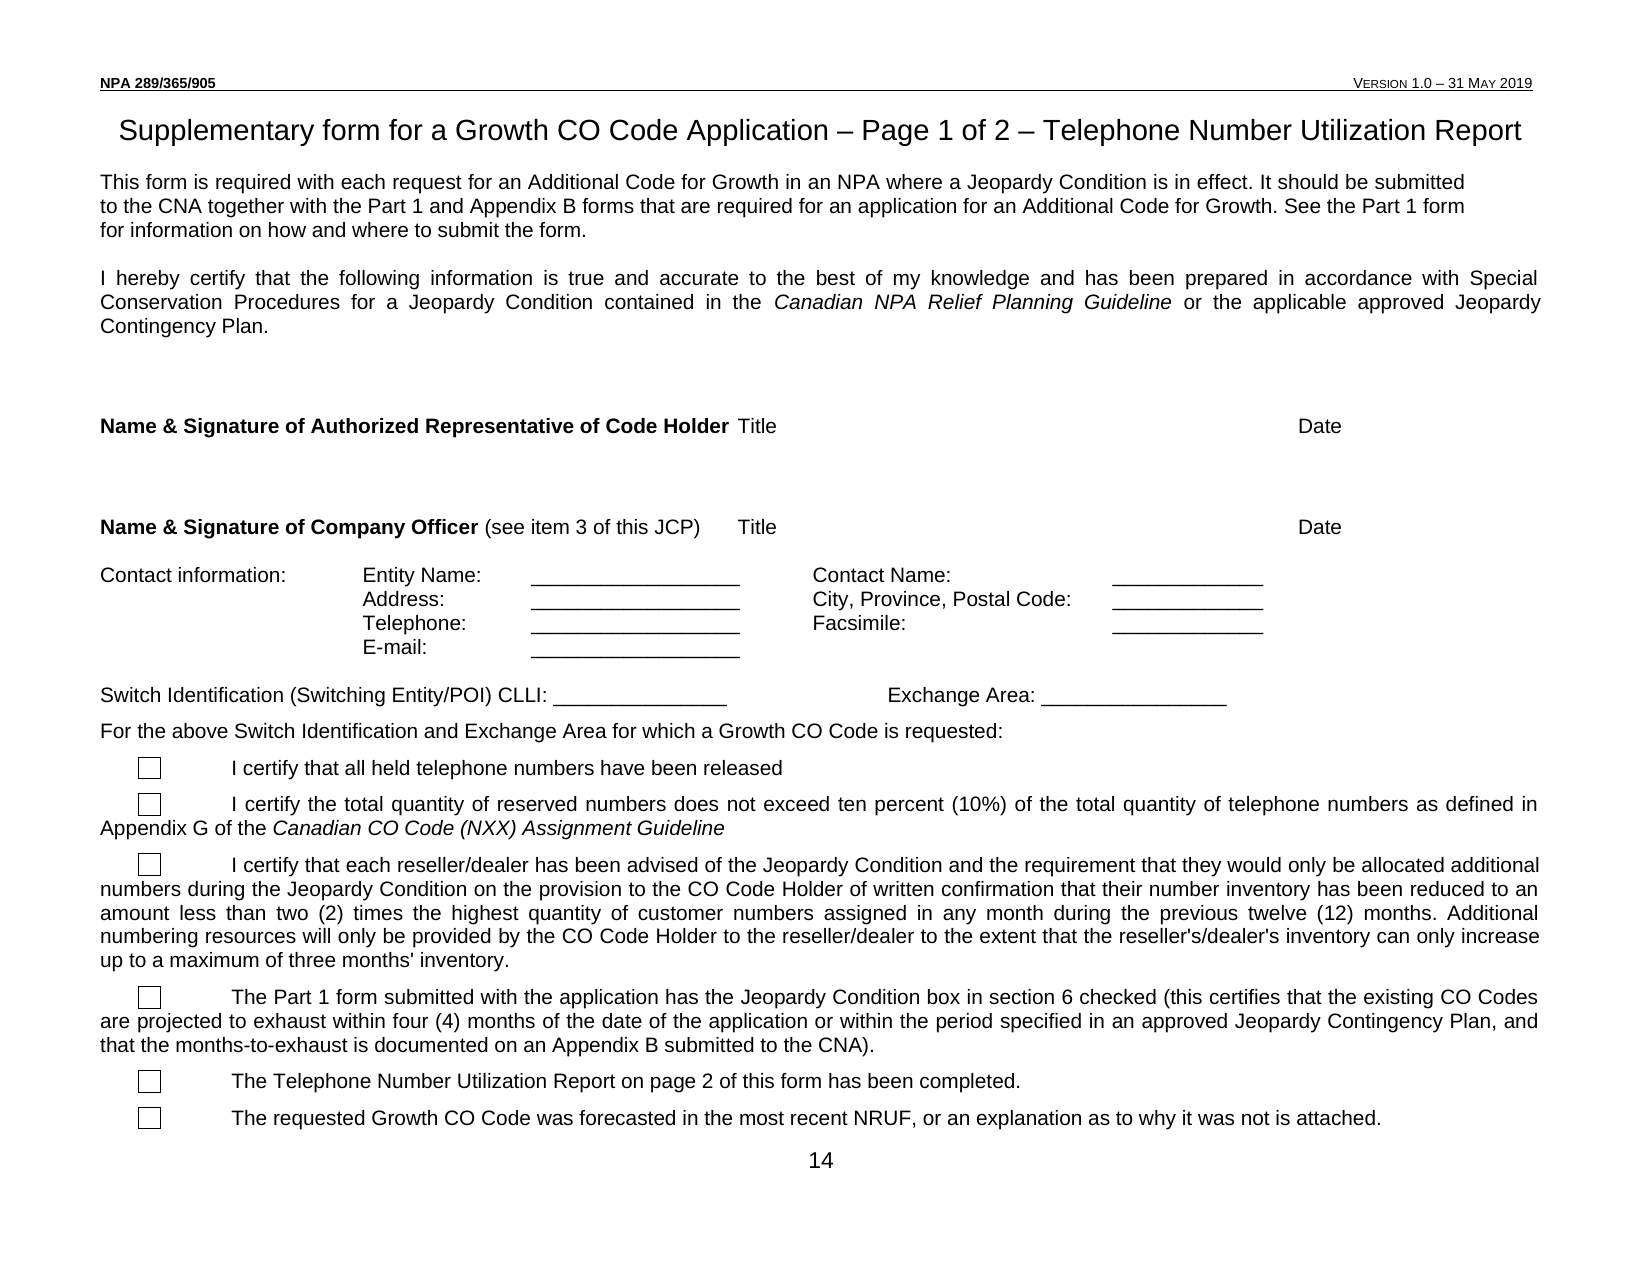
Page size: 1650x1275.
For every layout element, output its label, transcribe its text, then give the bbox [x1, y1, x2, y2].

text For the above Switch Identification and Exchange Area for which a Growth CO Code is requested: [100, 719, 1542, 743]
text E-mail: __________________ [100, 635, 1542, 659]
text The requested Growth CO Code was forecasted in the most recent NRUF, or an explanation as to why it was not is attached. [100, 1106, 1542, 1129]
text Address: __________________ City, Province, Postal Code: _____________ [100, 587, 1542, 611]
text Contact information: Entity Name: __________________ Contact Name: _____________ [100, 563, 1542, 587]
text Name & Signature of Company Officer (see item 3 of this JCP) Title Date [100, 515, 1542, 539]
text The Part 1 form submitted with the application has the Jeopardy Condition box in section 6 checked (this certifies that the existing CO Codes are projected to exhaust within four (4) months of the date of the application or within the period specified in an approved Jeopardy Contingency Plan, and that the months-to-exhaust is documented on an Appendix B submitted to the CNA). [100, 985, 1542, 1057]
text Telephone: __________________ Facsimile: _____________ [100, 611, 1542, 635]
text This form is required with each request for an Additional Code for Growth in an NPA where a Jeopardy Condition is in effect. It should be submitted to the CNA together with the Part 1 and Appendix B forms that are required for an application for an Additional Code for Growth. See the Part 1 form for information on how and where to submit the form. [100, 170, 1467, 242]
text I hereby certify that the following information is true and accurate to the best of my knowledge and has been prepared in accordance with Special Conservation Procedures for a Jeopardy Condition contained in the Canadian NPA Relief Planning Guideline or the applicable approved Jeopardy Contingency Plan. [100, 266, 1542, 338]
text I certify that each reseller/dealer has been advised of the Jeopardy Condition and the requirement that they would only be allocated additional numbers during the Jeopardy Condition on the provision to the CO Code Holder of written confirmation that their number inventory has been reduced to an amount less than two (2) times the highest quantity of customer numbers assigned in any month during the previous twelve (12) months. Additional numbering resources will only be provided by the CO Code Holder to the reseller/dealer to the extent that the reseller's/dealer's inventory can only increase up to a maximum of three months' inventory. [100, 852, 1542, 972]
text Supplementary form for a Growth CO Code Application – Page 1 of 2 – Telephone Number Utilization Report [100, 112, 1542, 146]
text The Telephone Number Utilization Report on page 2 of this form has been completed. [100, 1069, 1542, 1093]
text Name & Signature of Authorized Representative of Code Holder Title Date [100, 414, 1542, 438]
text I certify the total quantity of reserved numbers does not exceed ten percent (10%) of the total quantity of telephone numbers as defined in Appendix G of the Canadian CO Code (NXX) Assignment Guideline [100, 792, 1542, 840]
text I certify that all held telephone numbers have been released [100, 756, 1542, 779]
text Switch Identification (Switching Entity/POI) CLLI: _______________ Exchange Area: ________________ [100, 683, 1542, 707]
